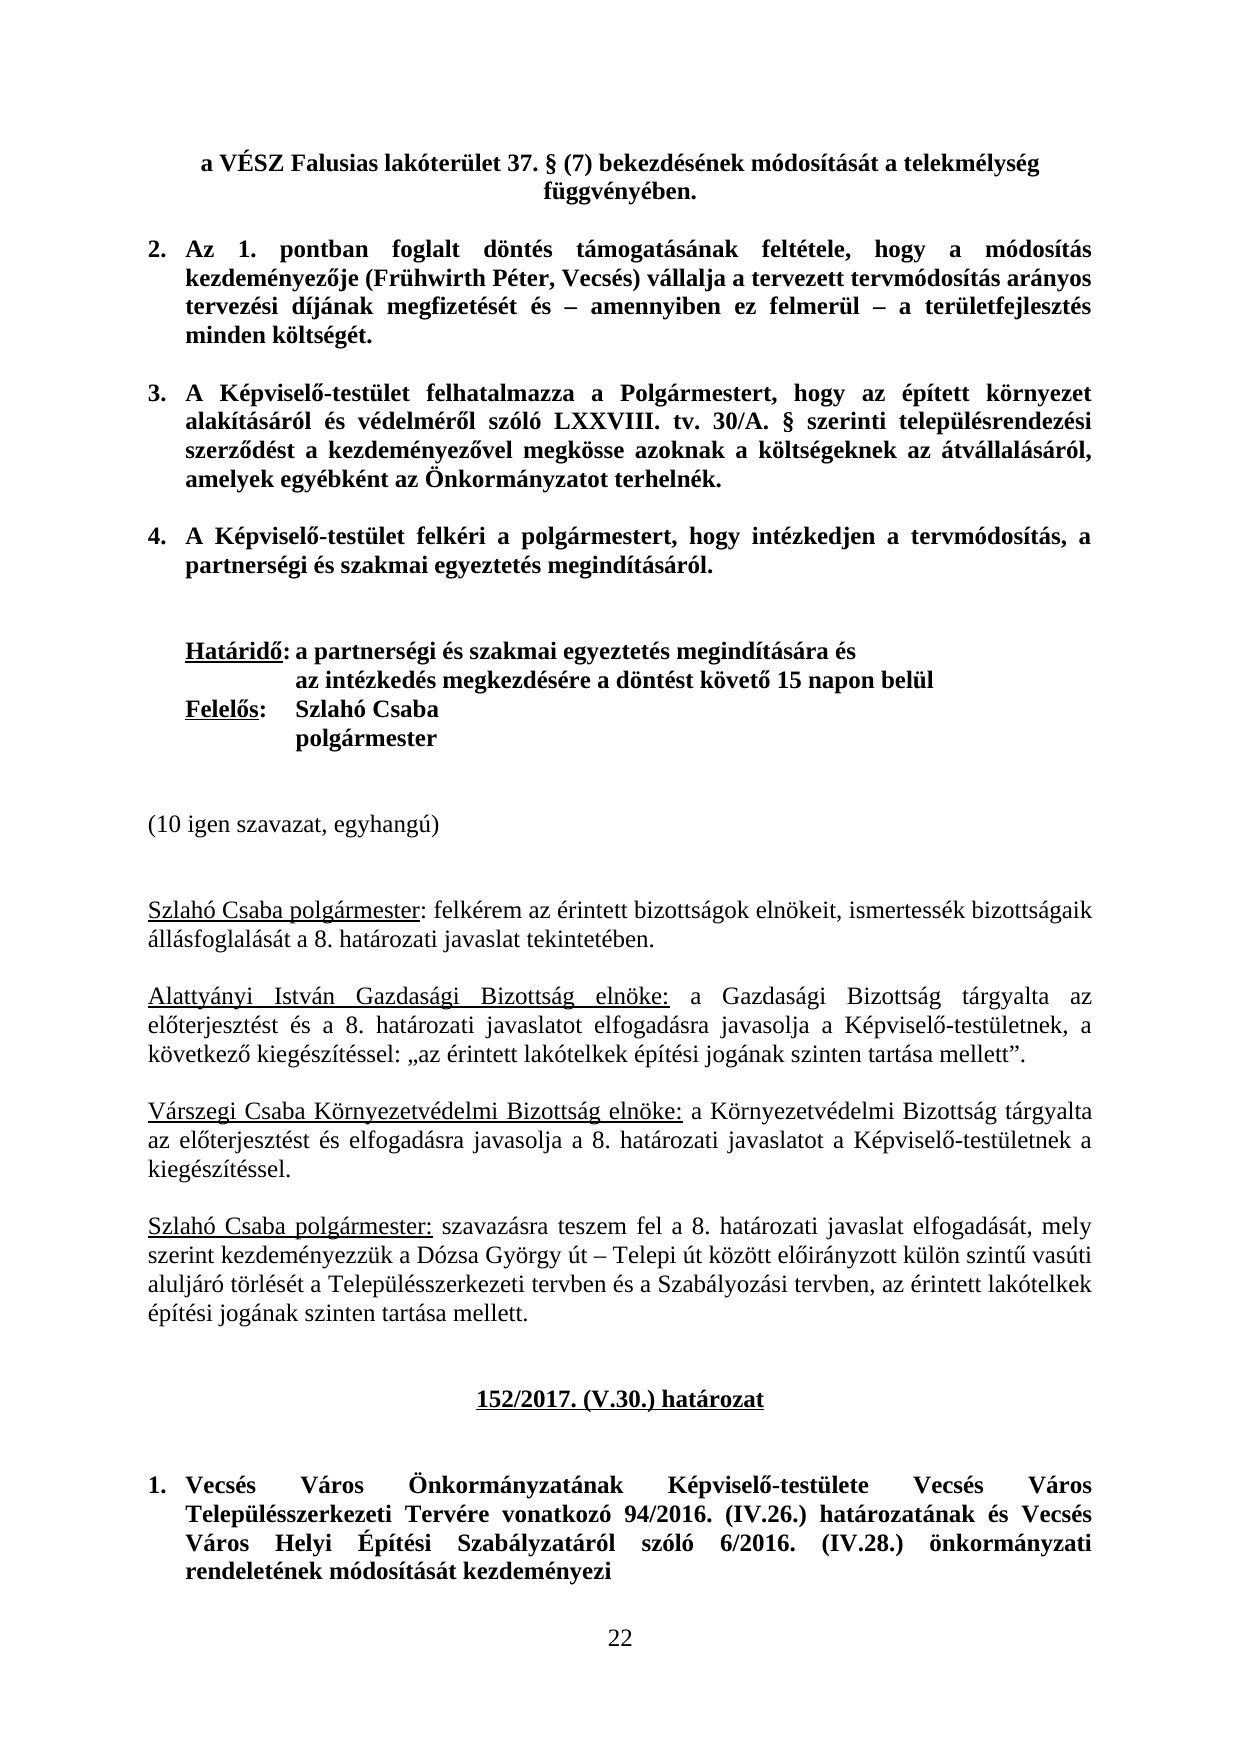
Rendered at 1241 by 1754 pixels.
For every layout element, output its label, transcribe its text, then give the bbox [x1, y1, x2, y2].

text polgármester [295, 723, 1093, 751]
text Szlahó Csaba polgármester: felkérem az érintett bizottságok elnökeit, ismertessék bizottságaik állásfoglalását a 8. határozati javaslat tekintetében. [148, 895, 1093, 953]
text Alattyányi István Gazdasági Bizottság elnöke: a Gazdasági Bizottság tárgyalta az előterjesztést és a 8. határozati javaslatot elfogadásra javasolja a Képviselő-testületnek, a következő kiegészítéssel: „az érintett lakótelkek építési jogának szinten tartása mellett”. [148, 981, 1093, 1068]
list Az 1. pontban foglalt döntés támogatásának feltétele, hogy a módosítás kezdeményezője (Frühwirth Péter, Vecsés) vállalja a tervezett tervmódosítás arányos tervezési díjának megfizetését és – amennyiben ez felmerül – a területfejlesztés minden költségét. [148, 234, 1093, 349]
list A Képviselő-testület felkéri a polgármestert, hogy intézkedjen a tervmódosítás, a partnerségi és szakmai egyeztetés megindításáról. [148, 521, 1093, 579]
text Felelős: Szlahó Csaba [185, 694, 1093, 723]
text (10 igen szavazat, egyhangú) [148, 809, 1093, 838]
list A Képviselő-testület felhatalmazza a Polgármestert, hogy az épített környezet alakításáról és védelméről szóló LXXVIII. tv. 30/A. § szerinti településrendezési szerződést a kezdeményezővel megkösse azoknak a költségeknek az átvállalásáról, amelyek egyébként az Önkormányzatot terhelnék. [148, 378, 1093, 493]
list Vecsés Város Önkormányzatának Képviselő-testülete Vecsés Város Településszerkezeti Tervére vonatkozó 94/2016. (IV.26.) határozatának és Vecsés Város Helyi Építési Szabályzatáról szóló 6/2016. (IV.28.) önkormányzati rendeletének módosítását kezdeményezi [148, 1470, 1093, 1585]
text 152/2017. (V.30.) határozat [148, 1384, 1093, 1413]
text Határidő: a partnerségi és szakmai egyeztetés megindítására és [185, 636, 1093, 665]
text a VÉSZ Falusias lakóterület 37. § (7) bekezdésének módosítását a telekmélység függvényében. [148, 148, 1093, 205]
text az intézkedés megkezdésére a döntést követő 15 napon belül [259, 665, 1093, 694]
text Szlahó Csaba polgármester: szavazásra teszem fel a 8. határozati javaslat elfogadását, mely szerint kezdeményezzük a Dózsa György út – Telepi út között előirányzott külön szintű vasúti aluljáró törlését a Településszerkezeti tervben és a Szabályozási tervben, az érintett lakótelkek építési jogának szinten tartása mellett. [148, 1211, 1093, 1326]
text Várszegi Csaba Környezetvédelmi Bizottság elnöke: a Környezetvédelmi Bizottság tárgyalta az előterjesztést és elfogadásra javasolja a 8. határozati javaslatot a Képviselő-testületnek a kiegészítéssel. [148, 1096, 1093, 1183]
